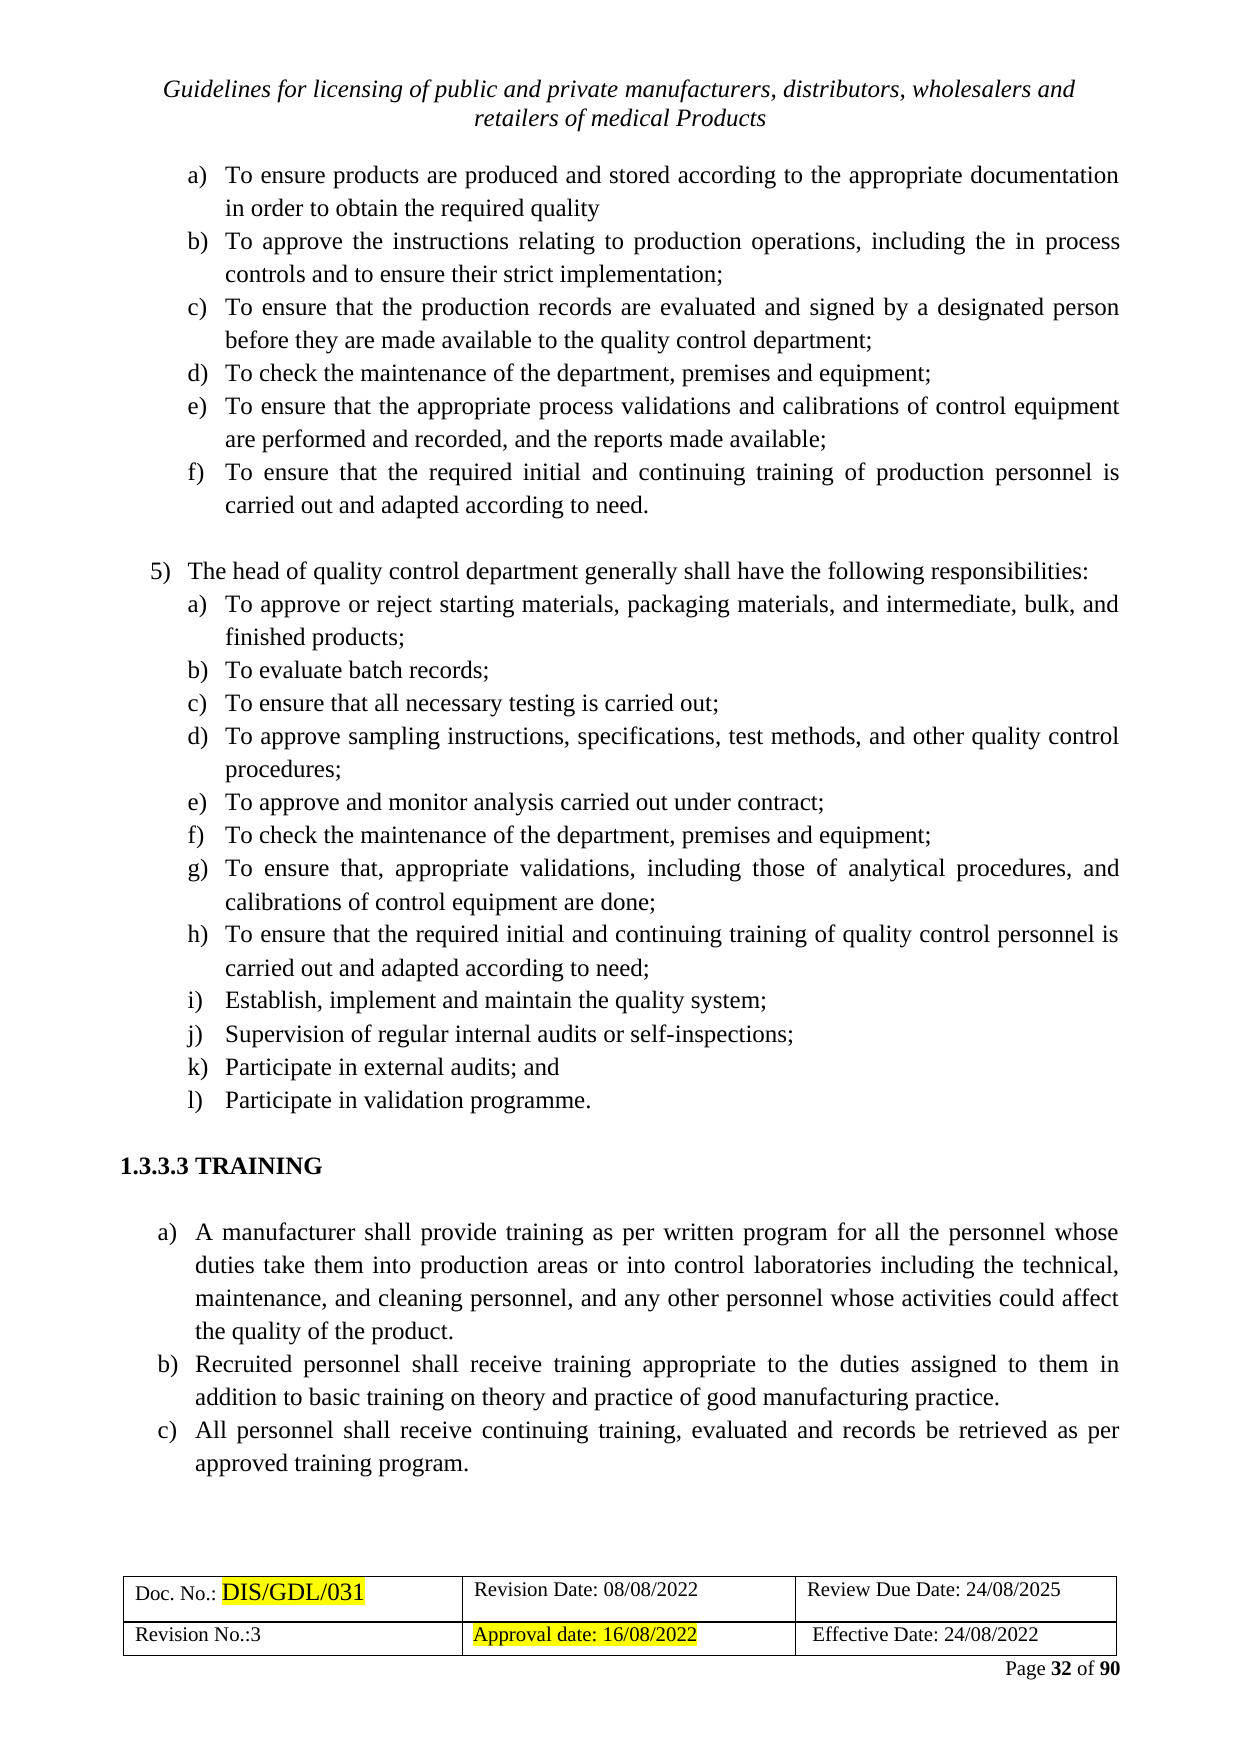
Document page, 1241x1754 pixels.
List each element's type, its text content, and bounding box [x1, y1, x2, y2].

list To ensure products are produced and stored according to the appropriate documentation in order to obtain the required quality [187, 160, 1120, 222]
list To ensure that the appropriate process validations and calibrations of control equipment are performed and recorded, and the reports made available; [187, 391, 1120, 453]
list To check the maintenance of the department, premises and equipment; [187, 358, 1120, 387]
list Participate in external audits; and [187, 1052, 1120, 1080]
list The head of quality control department generally shall have the following responsibilities: [150, 556, 1120, 585]
list Recruited personnel shall receive training appropriate to the duties assigned to them in addition to basic training on theory and practice of good manufacturing practice. [157, 1349, 1120, 1411]
list To approve or reject starting materials, packaging materials, and intermediate, bulk, and finished products; [187, 589, 1120, 651]
text 1.3.3.3 TRAINING [120, 1151, 1120, 1179]
list To approve sampling instructions, specifications, test methods, and other quality control procedures; [187, 721, 1120, 783]
list To approve the instructions relating to production operations, including the in­ process controls and to ensure their strict implementation; [187, 226, 1120, 288]
list To approve and monitor analysis carried out under contract; [187, 787, 1120, 816]
list To ensure that the required initial and continuing training of production personnel is carried out and adapted according to need. [187, 457, 1120, 519]
list To ensure that, appropriate validations, including those of analytical procedures, and calibrations of control equipment are done; [187, 853, 1120, 915]
list Participate in validation programme. [187, 1085, 1120, 1113]
list To ensure that the required initial and continuing training of quality control personnel is carried out and adapted according to need; [187, 919, 1120, 981]
list To check the maintenance of the department, premises and equipment; [187, 821, 1120, 849]
list All personnel shall receive continuing training, evaluated and records be retrieved as per approved training program. [157, 1415, 1120, 1477]
list To ensure that the production records are evaluated and signed by a designated person before they are made available to the quality control department; [187, 292, 1120, 354]
list A manufacturer shall provide training as per written program for all the personnel whose duties take them into production areas or into control laboratories including the technical, maintenance, and cleaning personnel, and any other personnel whose activities could affect the quality of the product. [157, 1217, 1120, 1344]
list Establish, implement and maintain the quality system; [187, 986, 1120, 1014]
list To ensure that all necessary testing is carried out; [187, 688, 1120, 717]
list Supervision of regular internal audits or self-inspections; [187, 1019, 1120, 1047]
list To evaluate batch records; [187, 655, 1120, 684]
